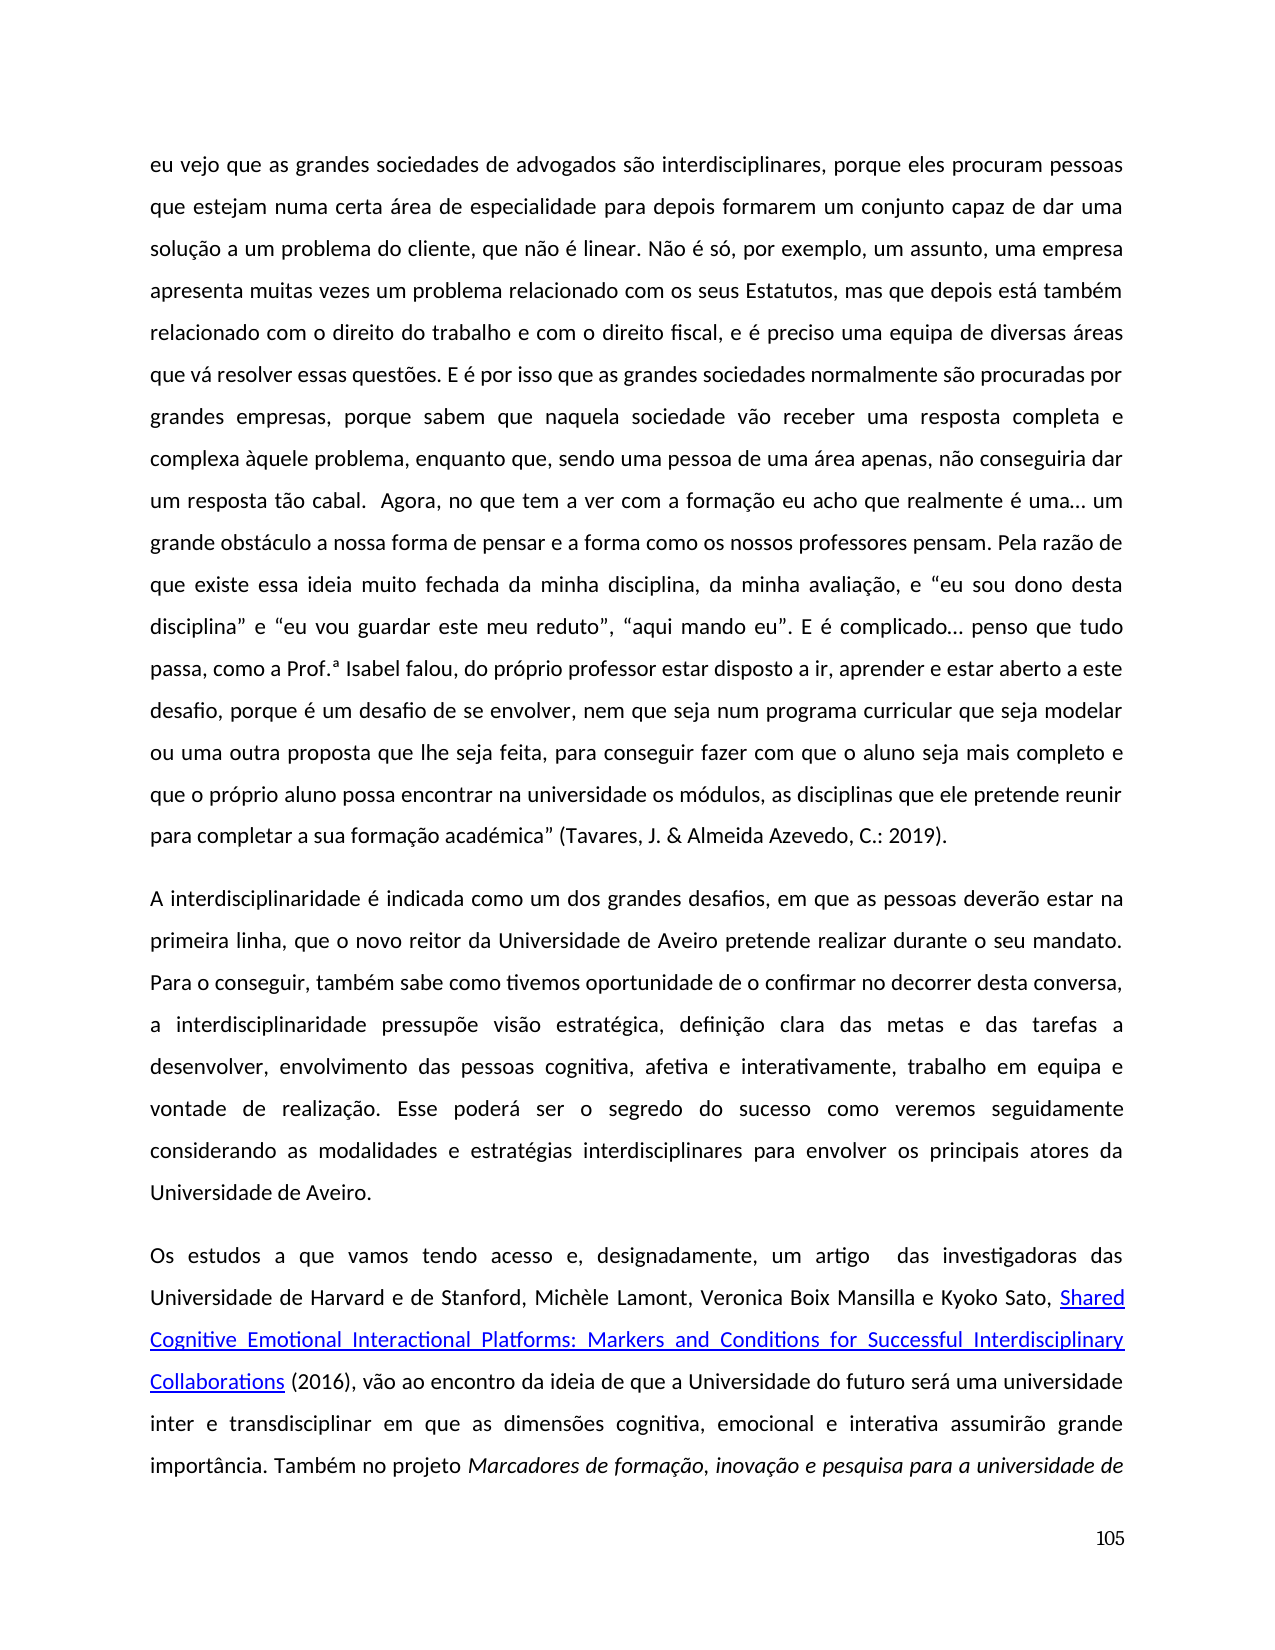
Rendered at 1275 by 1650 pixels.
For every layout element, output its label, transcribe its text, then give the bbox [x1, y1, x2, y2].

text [150, 150, 1125, 850]
text A interdisciplinaridade é indicada como um dos grandes desafios, em que as pessoas deverão estar na primeira linha, que o novo reitor da Universidade de Aveiro pretende realizar durante o seu mandato. Para o conseguir, também sabe como tivemos oportunidade de o confirmar no decorrer desta conversa, a interdisciplinaridade pressupõe visão estratégica, definição clara das metas e das tarefas a desenvolver, envolvimento das pessoas cognitiva, afetiva e interativamente, trabalho em equipa e vontade de realização. Esse poderá ser o segredo do sucesso como veremos seguidamente considerando as modalidades e estratégias interdisciplinares para envolver os principais atores da Universidade de Aveiro. [150, 884, 1125, 1206]
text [150, 1351, 1125, 1479]
